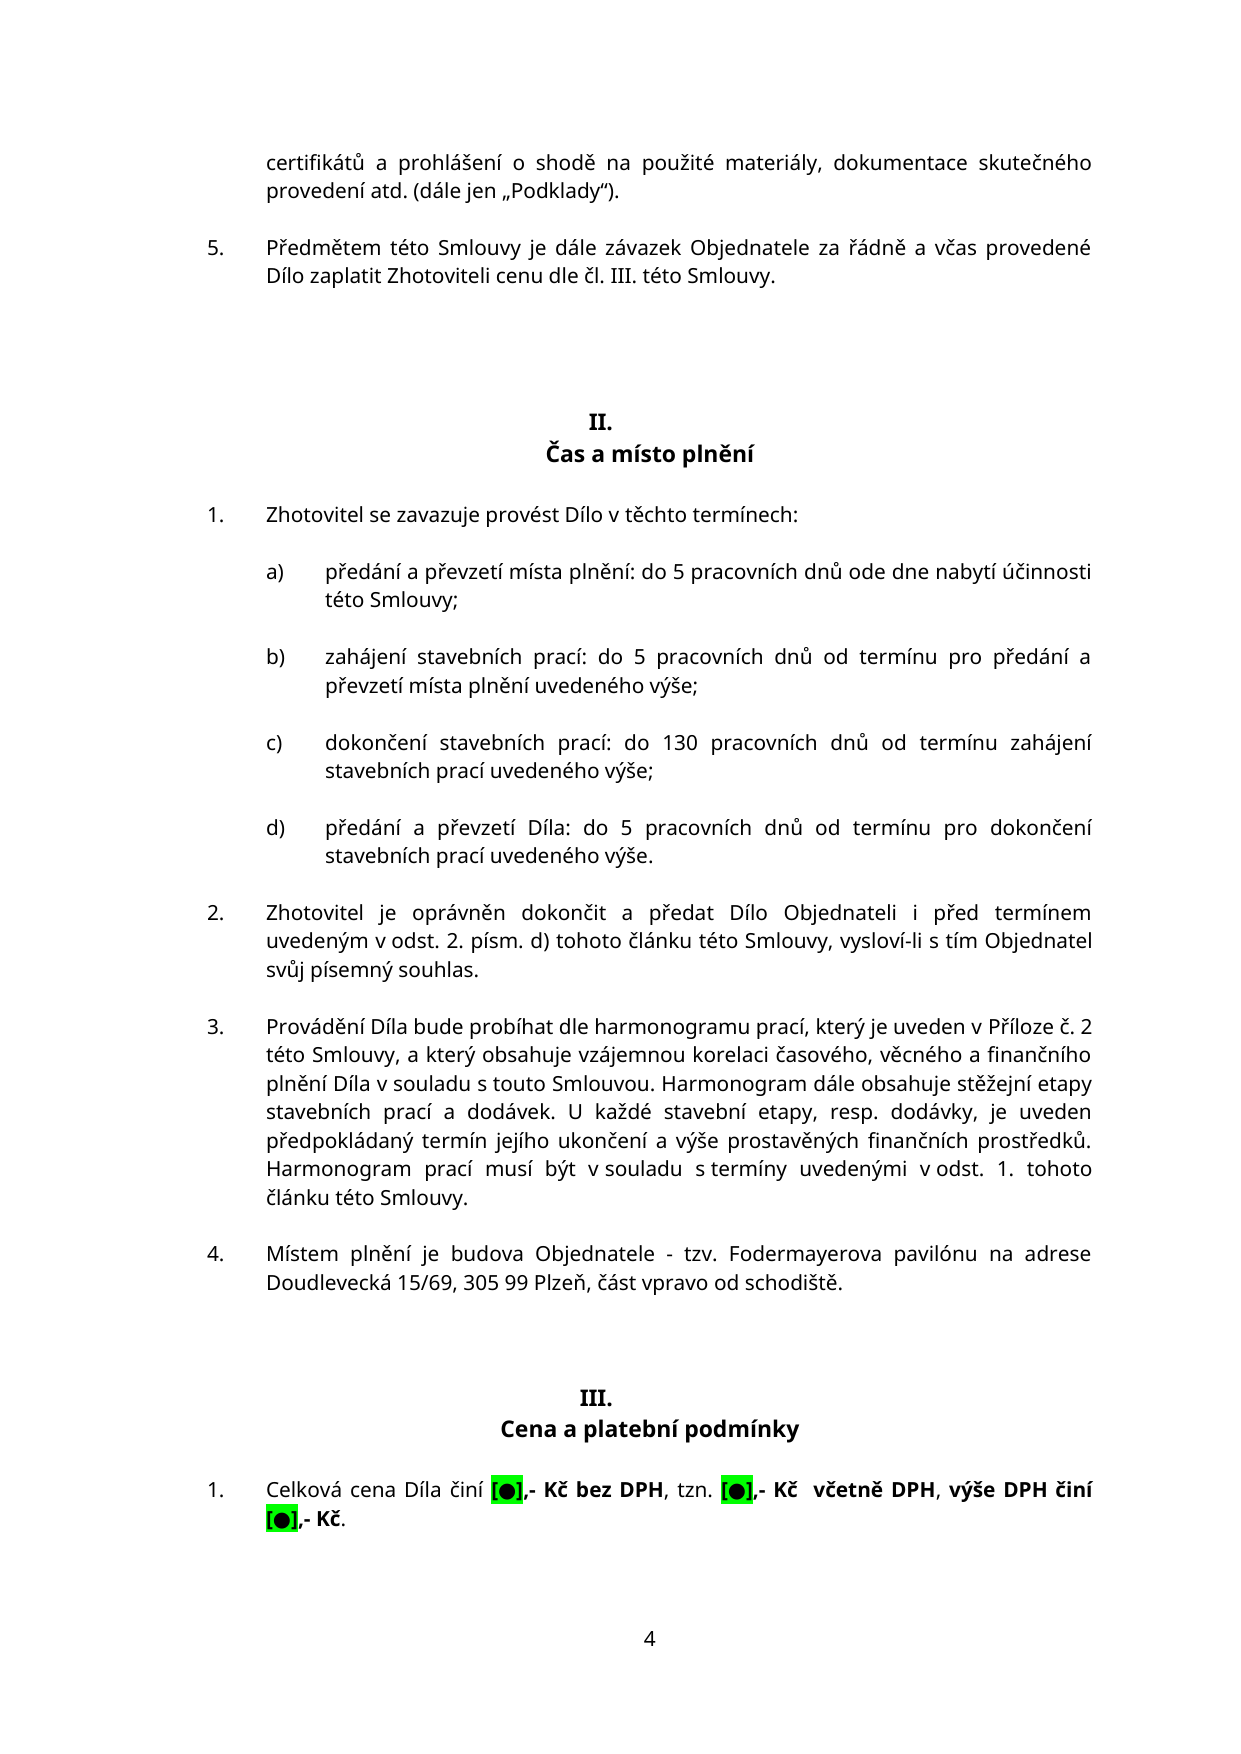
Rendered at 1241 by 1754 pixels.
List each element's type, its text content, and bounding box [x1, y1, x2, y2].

list Místem plnění je budova Objednatele - tzv. Fodermayerova pavilónu na adrese Doudlevecká 15/69, 305 99 Plzeň, část vpravo od schodiště. [207, 1239, 1093, 1296]
list Předmětem této Smlouvy je dále závazek Objednatele za řádně a včas provedené Dílo zaplatit Zhotoviteli cenu dle čl. III. této Smlouvy. [207, 233, 1093, 290]
list dokončení stavebních prací: do 130 pracovních dnů od termínu zahájení stavebních prací uvedeného výše; [266, 728, 1093, 784]
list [207, 148, 1093, 204]
text Cena a platební podmínky [207, 1413, 1093, 1444]
list Provádění Díla bude probíhat dle harmonogramu prací, který je uveden v Příloze č. 2 této Smlouvy, a který obsahuje vzájemnou korelaci časového, věcného a finančního plnění Díla v souladu s touto Smlouvou. Harmonogram dále obsahuje stěžejní etapy stavebních prací a dodávek. U každé stavební etapy, resp. dodávky, je uveden předpokládaný termín jejího ukončení a výše prostavěných finančních prostředků. Harmonogram prací musí být v souladu s termíny uvedenými v odst. 1. tohoto článku této Smlouvy. [207, 1012, 1093, 1211]
list Zhotovitel se zavazuje provést Dílo v těchto termínech: [207, 500, 1093, 528]
list zahájení stavebních prací: do 5 pracovních dnů od termínu pro předání a převzetí místa plnění uvedeného výše; [266, 642, 1093, 699]
text Čas a místo plnění [207, 438, 1093, 469]
list Zhotovitel je oprávněn dokončit a předat Dílo Objednateli i před termínem uvedeným v odst. 2. písm. d) tohoto článku této Smlouvy, vysloví-li s tím Objednatel svůj písemný souhlas. [207, 898, 1093, 983]
list předání a převzetí místa plnění: do 5 pracovních dnů ode dne nabytí účinnosti této Smlouvy; [266, 557, 1093, 614]
list předání a převzetí Díla: do 5 pracovních dnů od termínu pro dokončení stavebních prací uvedeného výše. [266, 813, 1093, 870]
list Celková cena Díla činí [●],- Kč bez DPH, tzn. [●],- Kč včetně DPH, výše DPH činí [●],- Kč. [207, 1475, 1093, 1532]
